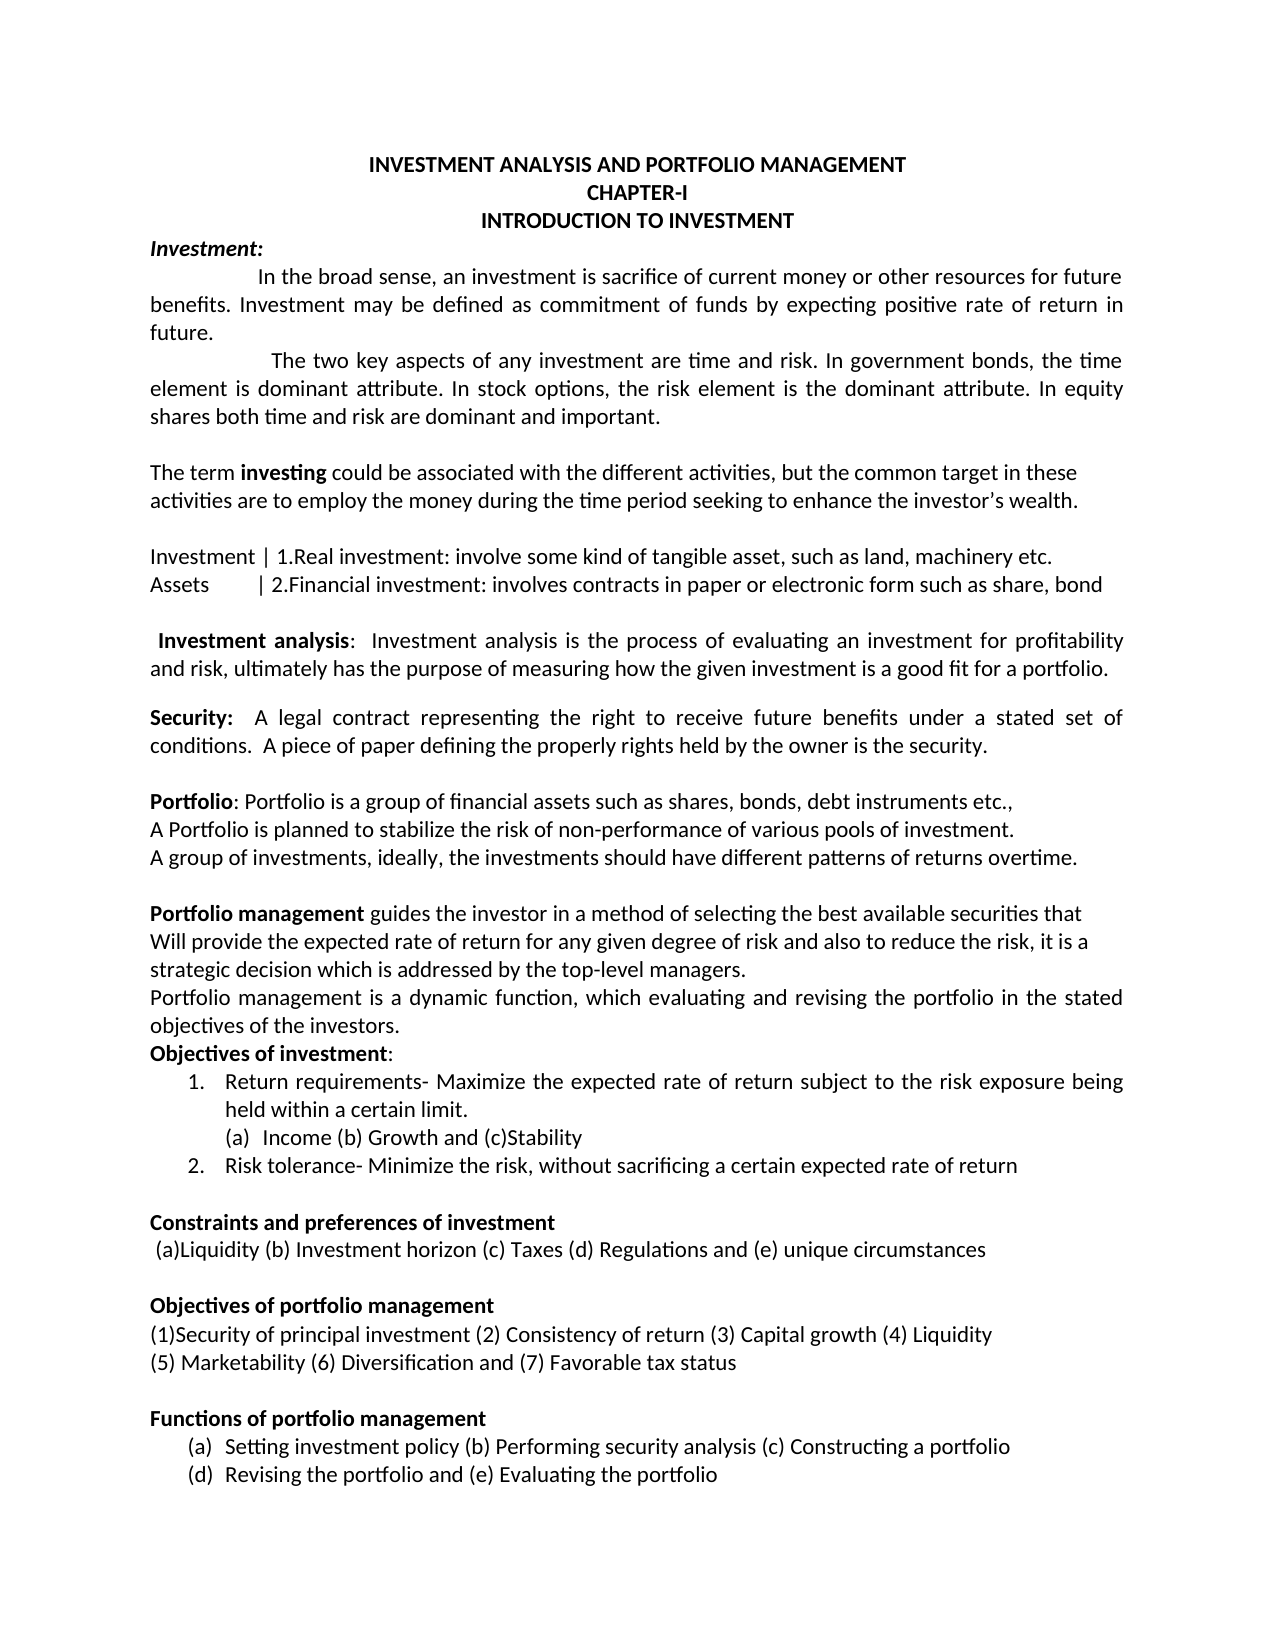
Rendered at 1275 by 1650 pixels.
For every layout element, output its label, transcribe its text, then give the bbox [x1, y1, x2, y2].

text Investment | 1.Real investment: involve some kind of tangible asset, such as land, machinery etc. [150, 542, 1125, 570]
text Will provide the expected rate of return for any given degree of risk and also to reduce the risk, it is a [150, 927, 1125, 955]
text Investment: [150, 234, 1125, 262]
text strategic decision which is addressed by the top-level managers. [150, 955, 1125, 983]
text A group of investments, ideally, the investments should have different patterns of returns overtime. [150, 843, 1125, 871]
text CHAPTER-I [150, 178, 1125, 206]
text The two key aspects of any investment are time and risk. In government bonds, the time element is dominant attribute. In stock options, the risk element is the dominant attribute. In equity shares both time and risk are dominant and important. [150, 346, 1125, 430]
text Portfolio: Portfolio is a group of financial assets such as shares, bonds, debt instruments etc., [150, 787, 1125, 815]
text A Portfolio is planned to stabilize the risk of non-performance of various pools of investment. [150, 815, 1125, 843]
list Revising the portfolio and (e) Evaluating the portfolio [187, 1460, 1125, 1488]
text In the broad sense, an investment is sacrifice of current money or other resources for future benefits. Investment may be defined as commitment of funds by expecting positive rate of return in future. [150, 262, 1125, 346]
list Setting investment policy (b) Performing security analysis (c) Constructing a portfolio [187, 1432, 1125, 1460]
text Portfolio management is a dynamic function, which evaluating and revising the portfolio in the stated objectives of the investors. [150, 983, 1125, 1039]
text activities are to employ the money during the time period seeking to enhance the investor’s wealth. [150, 486, 1125, 514]
text Portfolio management guides the investor in a method of selecting the best available securities that [150, 899, 1125, 927]
text INTRODUCTION TO INVESTMENT [150, 206, 1125, 234]
text Constraints and preferences of investment [150, 1208, 1125, 1236]
text Objectives of investment: [150, 1039, 1125, 1067]
list Return requirements- Maximize the expected rate of return subject to the risk exposure being held within a certain limit. [187, 1067, 1125, 1123]
text (a)Liquidity (b) Investment horizon (c) Taxes (d) Regulations and (e) unique circumstances [150, 1236, 1125, 1264]
text Investment analysis: Investment analysis is the process of evaluating an investment for profitability and risk, ultimately has the purpose of measuring how the given investment is a good fit for a portfolio. [150, 626, 1125, 682]
text Security: A legal contract representing the right to receive future benefits under a stated set of conditions. A piece of paper defining the properly rights held by the owner is the security. [150, 703, 1125, 759]
text Assets | 2.Financial investment: involves contracts in paper or electronic form such as share, bond [150, 570, 1125, 598]
text INVESTMENT ANALYSIS AND PORTFOLIO MANAGEMENT [150, 150, 1125, 178]
text The term investing could be associated with the different activities, but the common target in these [150, 458, 1125, 486]
text Functions of portfolio management [150, 1404, 1125, 1432]
text (5) Marketability (6) Diversification and (7) Favorable tax status [150, 1348, 1125, 1376]
text (1)Security of principal investment (2) Consistency of return (3) Capital growth (4) Liquidity [150, 1320, 1125, 1348]
list Risk tolerance- Minimize the risk, without sacrificing a certain expected rate of return [187, 1152, 1125, 1179]
list Income (b) Growth and (c)Stability [225, 1123, 1125, 1152]
text Objectives of portfolio management [150, 1292, 1125, 1320]
